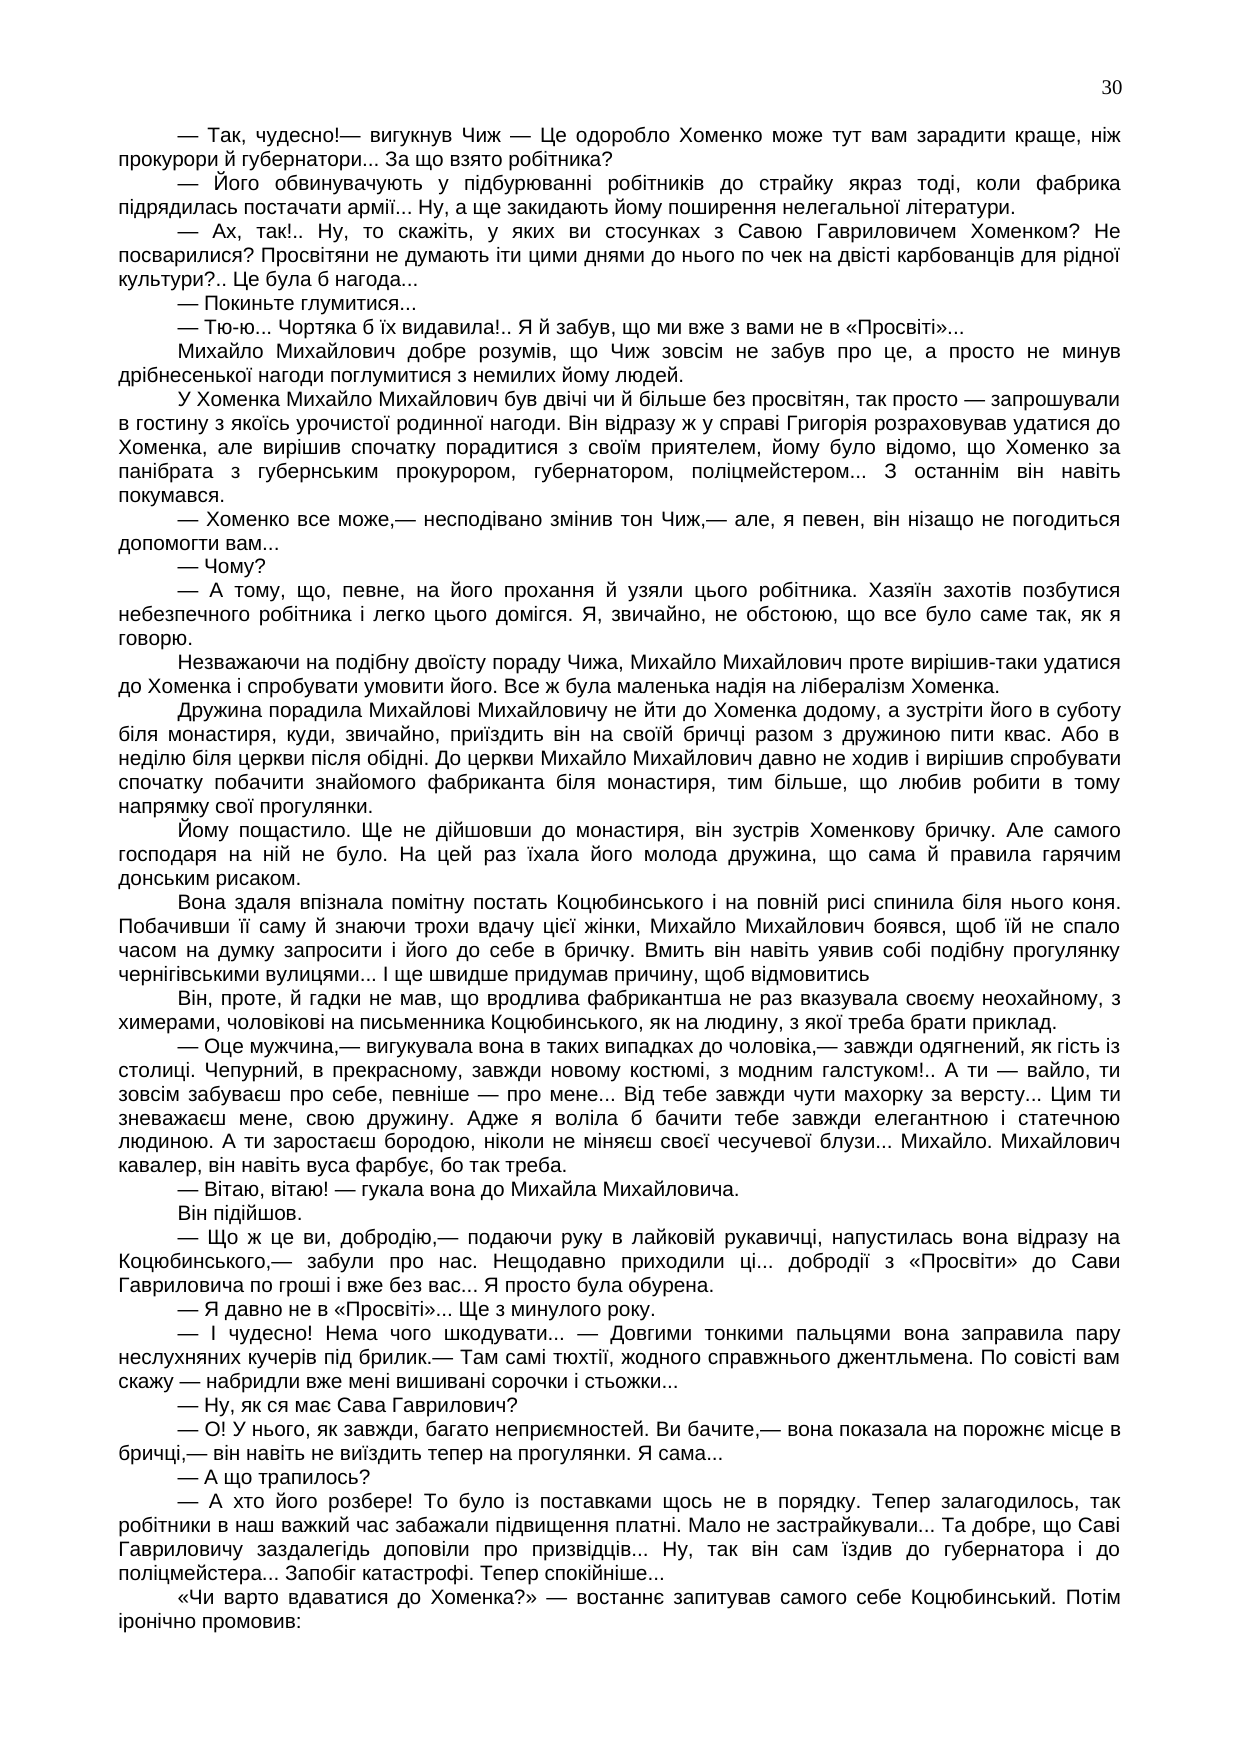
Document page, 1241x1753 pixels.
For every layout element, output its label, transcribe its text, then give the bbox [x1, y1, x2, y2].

text — Так, чудесно!— вигукнув Чиж — Це одоробло Хоменко може тут вам зарадити краще, ніж прокурори й губернатори... За що взято робітника? [118, 123, 1122, 171]
text — А тому, що, певне, на його прохання й узяли цього робітника. Хазяїн захотів позбутися небезпечного робітника і легко цього домігся. Я, звичайно, не обстоюю, що все було саме так, як я говорю. [118, 578, 1122, 650]
text Михайло Михайлович добре розумів, що Чиж зовсім не забув про це, а просто не минув дрібнесенької нагоди поглумитися з немилих йому людей. [118, 339, 1122, 387]
text — Тю-ю... Чортяка б їх видавила!.. Я й забув, що ми вже з вами не в «Просвіті»... [118, 315, 1122, 339]
text — Ну, як ся має Сава Гаврилович? [118, 1393, 1122, 1417]
text — Я давно не в «Просвіті»... Ще з минулого року. [118, 1297, 1122, 1321]
text — Ах, так!.. Ну, то скажіть, у яких ви стосунках з Савою Гавриловичем Хоменком? Не посварилися? Просвітяни не думають іти цими днями до нього по чек на двісті карбованців для рідної культури?.. Це була б нагода... [118, 219, 1122, 291]
text Він підійшов. [118, 1201, 1122, 1225]
text У Хоменка Михайло Михайлович був двічі чи й більше без просвітян, так просто — запрошували в гостину з якоїсь урочистої родинної нагоди. Він відразу ж у справі Григорія розраховував удатися до Хоменка, але вирішив спочатку порадитися з своїм приятелем, йому було відомо, що Хоменко за панібрата з губернським прокурором, губернатором, поліцмейстером... З останнім він навіть покумався. [118, 387, 1122, 506]
text — Що ж це ви, добродію,— подаючи руку в лайковій рукавичці, напустилась вона відразу на Коцюбинського,— забули про нас. Нещодавно приходили ці... добродії з «Просвіти» до Сави Гавриловича по гроші і вже без вас... Я просто була обурена. [118, 1225, 1122, 1297]
text Він, проте, й гадки не мав, що вродлива фабрикантша не раз вказувала своєму неохайному, з химерами, чоловікові на письменника Коцюбинського, як на людину, з якої треба брати приклад. [118, 986, 1122, 1033]
text — Вітаю, вітаю! — гукала вона до Михайла Михайловича. [118, 1177, 1122, 1201]
text — Чому? [118, 554, 1122, 578]
text — О! У нього, як завжди, багато неприємностей. Ви бачите,— вона показала на порожнє місце в бричці,— він навіть не виїздить тепер на прогулянки. Я сама... [118, 1417, 1122, 1465]
text Вона здаля впізнала помітну постать Коцюбинського і на повній рисі спинила біля нього коня. Побачивши її саму й знаючи трохи вдачу цієї жінки, Михайло Михайлович боявся, щоб їй не спало часом на думку запросити і його до себе в бричку. Вмить він навіть уявив собі подібну прогулянку чернігівськими вулицями... І ще швидше придумав причину, щоб відмовитись [118, 890, 1122, 986]
text — А хто його розбере! То було із поставками щось не в порядку. Тепер залагодилось, так робітники в наш важкий час забажали підвищення платні. Мало не застрайкували... Та добре, що Саві Гавриловичу заздалегідь доповіли про призвідців... Ну, так він сам їздив до губернатора і до поліцмейстера... Запобіг катастрофі. Тепер спокійніше... [118, 1489, 1122, 1584]
text — Оце мужчина,— вигукувала вона в таких випадках до чоловіка,— завжди одягнений, як гість із столиці. Чепурний, в прекрасному, завжди новому костюмі, з модним галстуком!.. А ти — вайло, ти зовсім забуваєш про себе, певніше — про мене... Від тебе завжди чути махорку за версту... Цим ти зневажаєш мене, свою дружину. Адже я воліла б бачити тебе завжди елегантною і статечною людиною. А ти заростаєш бородою, ніколи не міняєш своєї чесучевої блузи... Михайло. Михайлович кавалер, він навіть вуса фарбує, бо так треба. [118, 1033, 1122, 1177]
text — Його обвинувачують у підбурюванні робітників до страйку якраз тоді, коли фабрика підрядилась постачати армії... Ну, а ще закидають йому поширення нелегальної літератури. [118, 171, 1122, 219]
text Йому пощастило. Ще не дійшовши до монастиря, він зустрів Хоменкову бричку. Але самого господаря на ній не було. На цей раз їхала його молода дружина, що сама й правила гарячим донським рисаком. [118, 818, 1122, 890]
text — Хоменко все може,— несподівано змінив тон Чиж,— але, я певен, він нізащо не погодиться допомогти вам... [118, 506, 1122, 554]
text — І чудесно! Нема чого шкодувати... — Довгими тонкими пальцями вона заправила пару неслухняних кучерів під брилик.— Там самі тюхтії, жодного справжнього джентльмена. По совісті вам скажу — набридли вже мені вишивані сорочки і стьожки... [118, 1321, 1122, 1393]
text Дружина порадила Михайлові Михайловичу не йти до Хоменка додому, а зустріти його в суботу біля монастиря, куди, звичайно, приїздить він на своїй бричці разом з дружиною пити квас. Або в неділю біля церкви після обідні. До церкви Михайло Михайлович давно не ходив і вирішив спробувати спочатку побачити знайомого фабриканта біля монастиря, тим більше, що любив робити в тому напрямку свої прогулянки. [118, 698, 1122, 818]
text — Покиньте глумитися... [118, 291, 1122, 315]
text — А що трапилось? [118, 1465, 1122, 1489]
text Незважаючи на подібну двоїсту пораду Чижа, Михайло Михайлович проте вирішив-таки удатися до Хоменка і спробувати умовити його. Все ж була маленька надія на лібералізм Хоменка. [118, 650, 1122, 698]
text «Чи варто вдаватися до Хоменка?» — востаннє запитував самого себе Коцюбинський. Потім іронічно промовив: [118, 1584, 1122, 1632]
